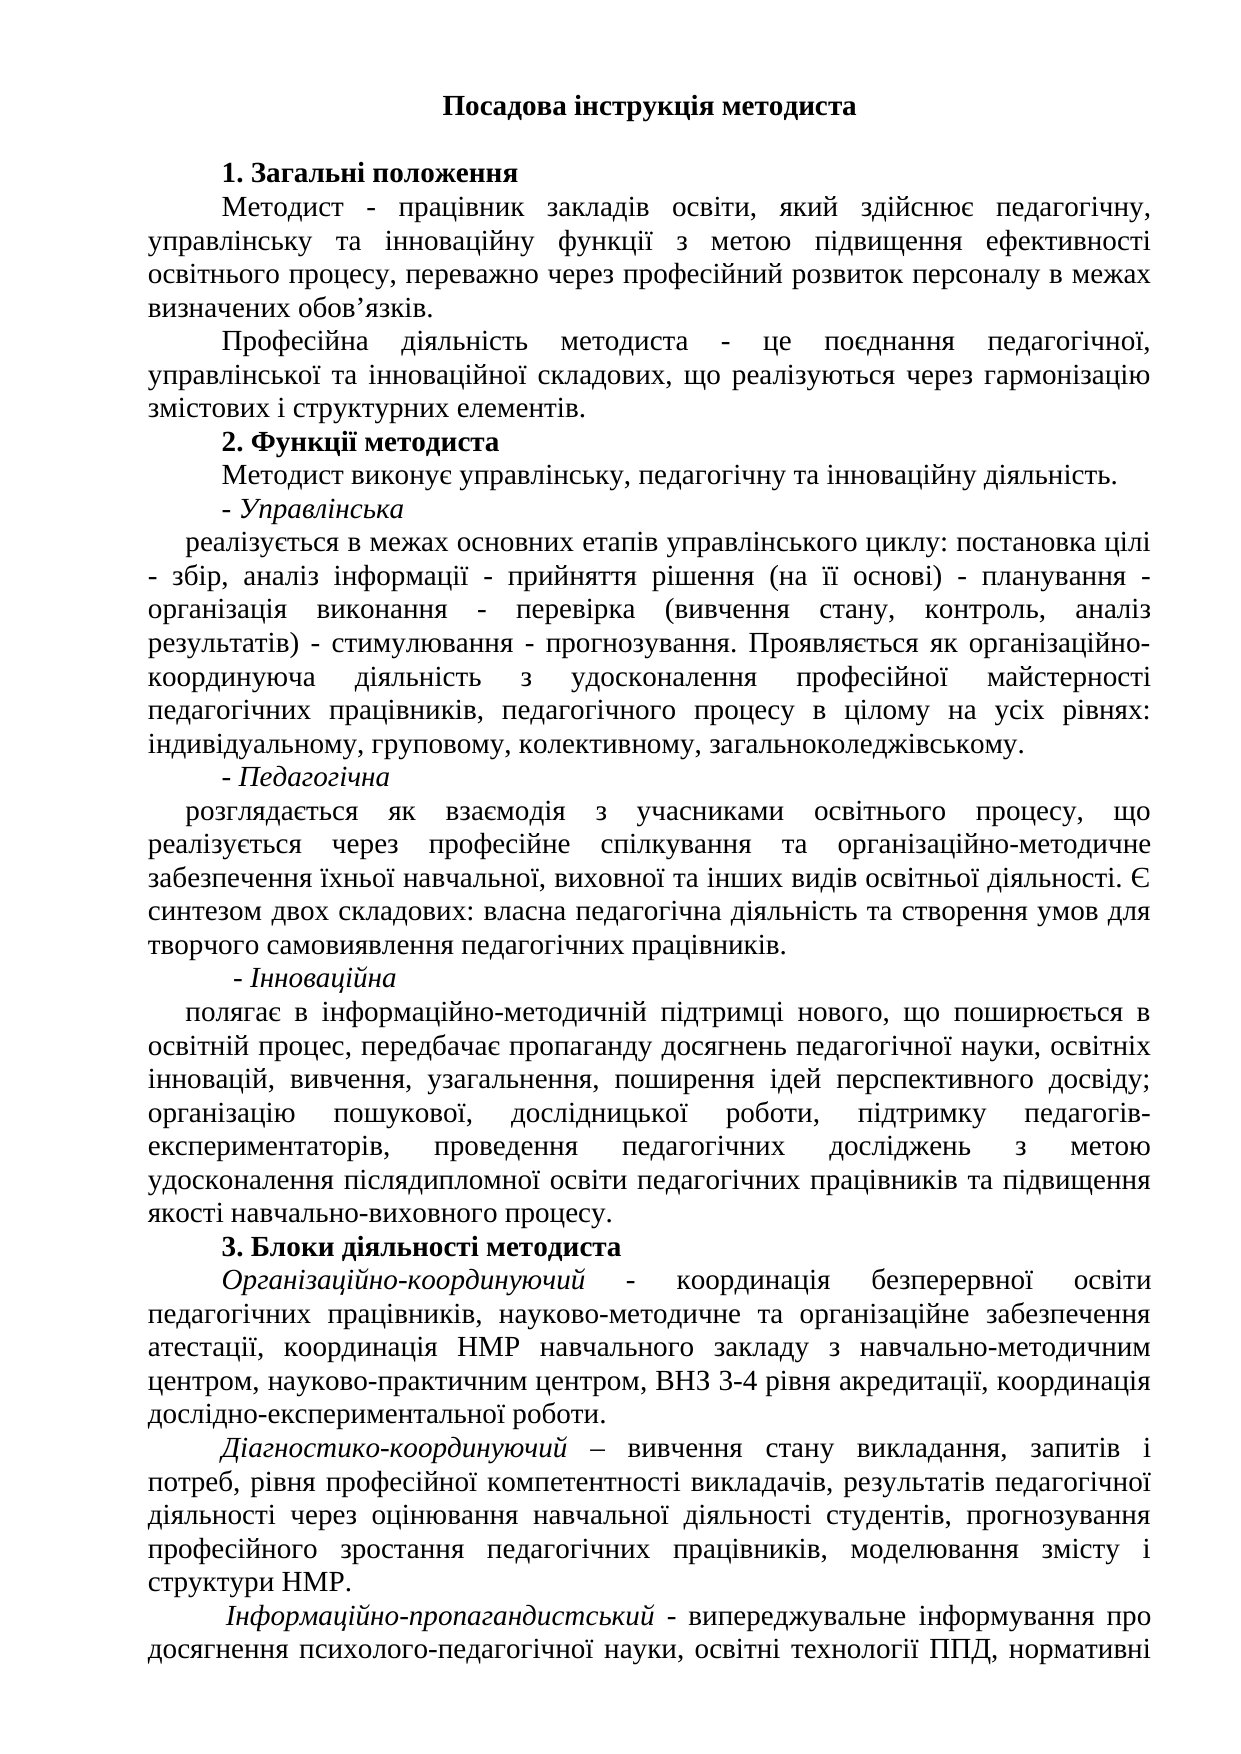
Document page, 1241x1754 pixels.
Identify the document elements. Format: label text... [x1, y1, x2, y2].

text Методист - працівник закладів освіти, який здійснює педагогічну, управлінську та інноваційну функції з метою підвищення ефективності освітнього процесу, переважно через професійний розвиток персоналу в межах визначених обов’язків. [148, 189, 1152, 323]
text 1. Загальні положення [148, 156, 1152, 189]
text Організаційно-координуючий - координація безперервної освіти педагогічних працівників, науково-методичне та організаційне забезпечення атестації, координація НМР навчального закладу з навчально-методичним центром, науково-практичним центром, ВНЗ 3-4 рівня акредитації, координація дослідно-експериментальної роботи. [148, 1262, 1152, 1430]
text полягає в інформаційно-методичній підтримці нового, що поширюється в освітній процес, передбачає пропаганду досягнень педагогічної науки, освітніх інновацій, вивчення, узагальнення, поширення ідей перспективного досвіду; організацію пошукової, дослідницької роботи, підтримку педагогів-експериментаторів, проведення педагогічних досліджень з метою удосконалення післядипломної освіти педагогічних працівників та підвищення якості навчально-виховного процесу. [148, 994, 1152, 1229]
text Професійна діяльність методиста - це поєднання педагогічної, управлінської та інноваційної складових, що реалізуються через гармонізацію змістових і структурних елементів. [148, 323, 1152, 424]
text 2. Функції методиста [148, 424, 1152, 457]
text розглядається як взаємодія з учасниками освітнього процесу, що реалізується через професійне спілкування та організаційно-методичне забезпечення їхньої навчальної, виховної та інших видів освітньої діяльності. Є синтезом двох складових: власна педагогічна діяльність та створення умов для творчого самовиявлення педагогічних працівників. [148, 793, 1152, 961]
text Посадова інструкція методиста [148, 88, 1152, 122]
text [148, 1598, 1152, 1665]
text - Управлінська [148, 491, 1152, 524]
text реалізується в межах основних етапів управлінського циклу: постановка цілі - збір, аналіз інформації - прийняття рішення (на її основі) - планування - організація виконання - перевірка (вивчення стану, контроль, аналіз результатів) - стимулювання - прогнозування. Проявляється як організаційно-координуюча діяльність з удосконалення професійної майстерності педагогічних працівників, педагогічного процесу в цілому на усіх рівнях: індивідуальному, груповому, колективному, загальноколеджівському. [148, 524, 1152, 759]
text - Педагогічна [148, 759, 1152, 793]
text Діагностико-координуючий – вивчення стану викладання, запитів і потреб, рівня професійної компетентності викладачів, результатів педагогічної діяльності через оцінювання навчальної діяльності студентів, прогнозування професійного зростання педагогічних працівників, моделювання змісту і структури НМР. [148, 1430, 1152, 1598]
text Методист виконує управлінську, педагогічну та інноваційну діяльність. [148, 457, 1152, 491]
text - Інноваційна [148, 961, 1152, 994]
text 3. Блоки діяльності методиста [148, 1229, 1152, 1262]
